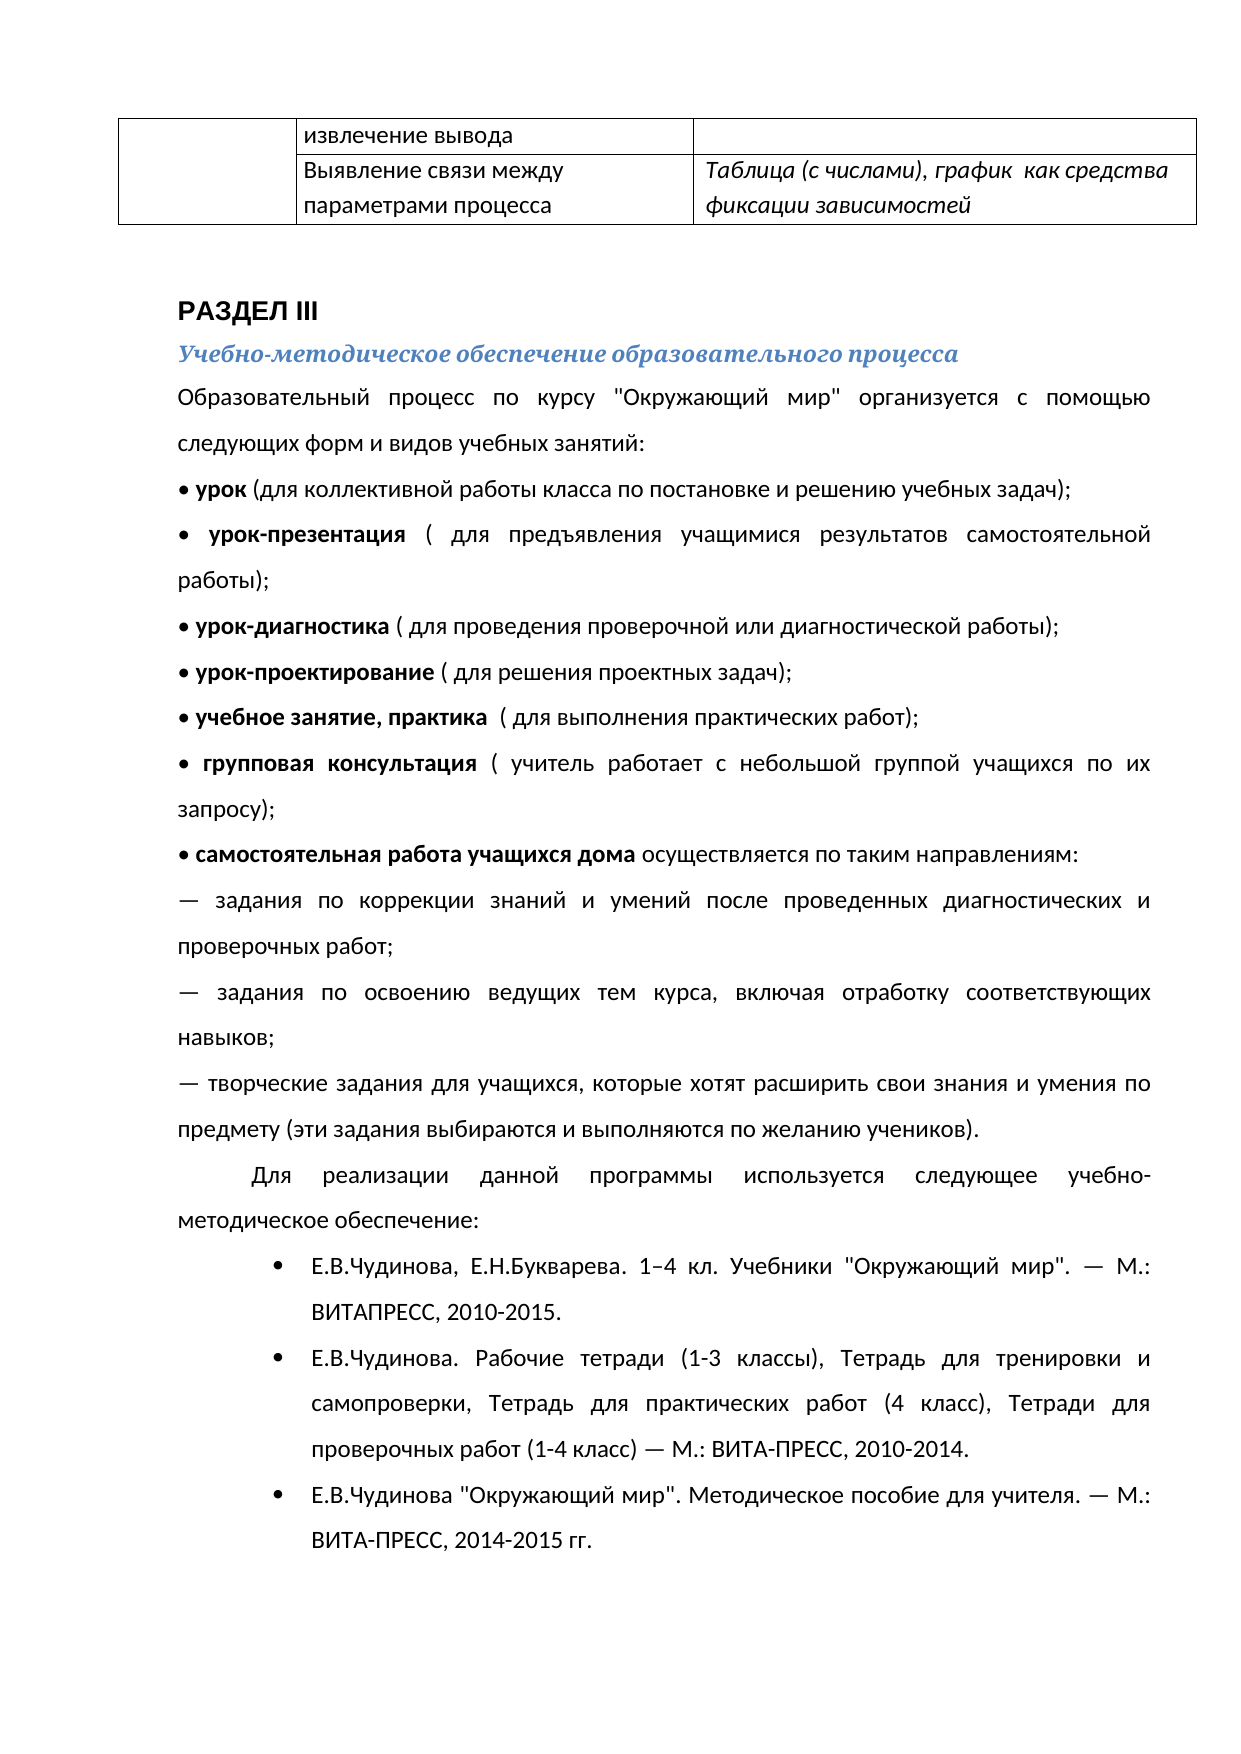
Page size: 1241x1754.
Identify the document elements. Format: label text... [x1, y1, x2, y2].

text — творческие задания для учащихся, которые хотят расширить свои знания и умения по предмету (эти задания выбираются и выполняются по желанию учеников). [177, 1067, 1152, 1143]
list Е.В.Чудинова, Е.Н.Букварева. 1–4 кл. Учебники "Окружающий мир". — М.: ВИТАПРЕСС, 2010-2015. [274, 1250, 1152, 1326]
list Е.В.Чудинова. Рабочие тетради (1-3 классы), Тетрадь для тренировки и самопроверки, Тетрадь для практических работ (4 класс), Тетради для проверочных работ (1-4 класс) — М.: ВИТА-ПРЕСС, 2010-2014. [274, 1342, 1152, 1464]
subtitle РАЗДЕЛ III [177, 295, 1152, 326]
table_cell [297, 119, 693, 153]
text — задания по коррекции знаний и умений после проведенных диагностических и проверочных работ; [177, 884, 1152, 961]
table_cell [694, 119, 1196, 153]
text • самостоятельная работа учащихся дома осуществляется по таким направлениям: [177, 839, 1152, 869]
text • урок-диагностика ( для проведения проверочной или диагностической работы); [177, 610, 1152, 641]
text • учебное занятие, практика ( для выполнения практических работ); [177, 701, 1152, 732]
list Е.В.Чудинова "Окружающий мир". Методическое пособие для учителя. — М.: ВИТА-ПРЕСС, 2014-2015 гг. [274, 1479, 1152, 1555]
text • урок-проектирование ( для решения проектных задач); [177, 656, 1152, 686]
text • групповая консультация ( учитель работает с небольшой группой учащихся по их запросу); [177, 747, 1152, 823]
table_cell Таблица (с числами), график как средства фиксации зависимостей [694, 155, 1196, 224]
text Образовательный процесс по курсу "Окружающий мир" организуется с помощью следующих форм и видов учебных занятий: [177, 381, 1152, 458]
text — задания по освоению ведущих тем курса, включая отработку соответствующих навыков; [177, 976, 1152, 1052]
text • урок (для коллективной работы класса по постановке и решению учебных задач); [177, 473, 1152, 503]
text • урок-презентация ( для предъявления учащимися результатов самостоятельной работы); [177, 518, 1152, 595]
subtitle Учебно-методическое обеспечение образовательного процесса [177, 342, 1152, 368]
text Для реализации данной программы используется следующее учебно-методическое обеспечение: [177, 1159, 1152, 1235]
table_cell Выявление связи между параметрами процесса [297, 155, 693, 224]
